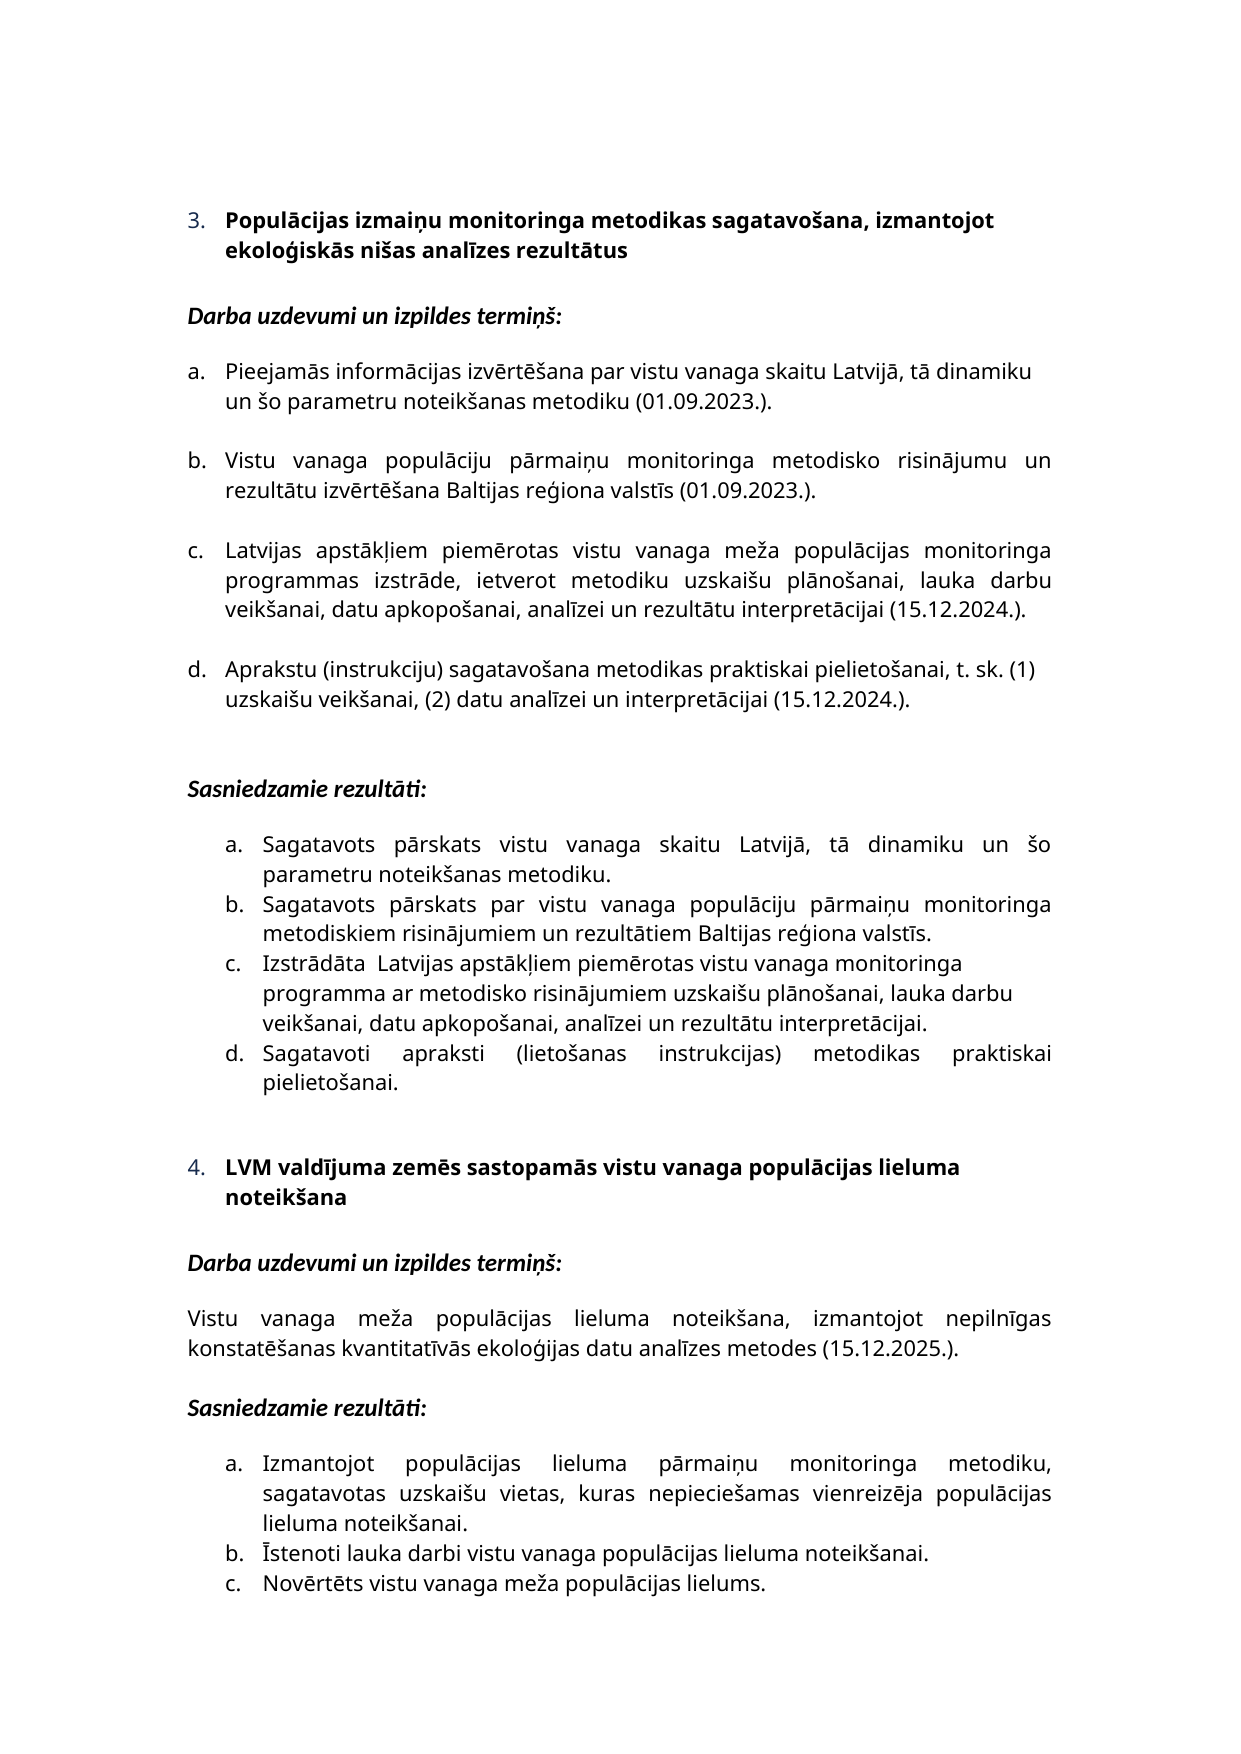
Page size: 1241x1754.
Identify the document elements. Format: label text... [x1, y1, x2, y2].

list Sagatavots pārskats par vistu vanaga populāciju pārmaiņu monitoringa metodiskiem risinājumiem un rezultātiem Baltijas reģiona valstīs. [225, 888, 1053, 948]
list Sagatavoti apraksti (lietošanas instrukcijas) metodikas praktiskai pielietošanai. [225, 1037, 1053, 1097]
list Aprakstu (instrukciju) sagatavošana metodikas praktiskai pielietošanai, t. sk. (1) uzskaišu veikšanai, (2) datu analīzei un interpretācijai (15.12.2024.). [187, 654, 1053, 713]
list Populācijas izmaiņu monitoringa metodikas sagatavošana, izmantojot ekoloģiskās nišas analīzes rezultātus [187, 205, 1053, 264]
list Novērtēts vistu vanaga meža populācijas lielums. [225, 1567, 1053, 1597]
list Latvijas apstākļiem piemērotas vistu vanaga meža populācijas monitoringa programmas izstrāde, ietverot metodiku uzskaišu plānošanai, lauka darbu veikšanai, datu apkopošanai, analīzei un rezultātu interpretācijai (15.12.2024.). [187, 535, 1053, 624]
list Īstenoti lauka darbi vistu vanaga populācijas lieluma noteikšanai. [225, 1538, 1053, 1567]
text Darba uzdevumi un izpildes termiņš: [187, 1247, 1053, 1278]
list Sagatavots pārskats vistu vanaga skaitu Latvijā, tā dinamiku un šo parametru noteikšanas metodiku. [225, 829, 1053, 888]
list LVM valdījuma zemēs sastopamās vistu vanaga populācijas lieluma noteikšana [187, 1152, 1053, 1212]
list Izstrādāta Latvijas apstākļiem piemērotas vistu vanaga monitoringa programma ar metodisko risinājumiem uzskaišu plānošanai, lauka darbu veikšanai, datu apkopošanai, analīzei un rezultātu interpretācijai. [225, 948, 1053, 1037]
list Vistu vanaga populāciju pārmaiņu monitoringa metodisko risinājumu un rezultātu izvērtēšana Baltijas reģiona valstīs (01.09.2023.). [187, 445, 1053, 505]
list Izmantojot populācijas lieluma pārmaiņu monitoringa metodiku, sagatavotas uzskaišu vietas, kuras nepieciešamas vienreizēja populācijas lieluma noteikšanai. [225, 1448, 1053, 1538]
text Sasniedzamie rezultāti: [187, 773, 1053, 804]
text Darba uzdevumi un izpildes termiņš: [187, 300, 1053, 331]
list Vistu vanaga meža populācijas lieluma noteikšana, izmantojot nepilnīgas konstatēšanas kvantitatīvās ekoloģijas datu analīzes metodes (15.12.2025.). [187, 1303, 1053, 1363]
text Sasniedzamie rezultāti: [187, 1392, 1053, 1423]
list Pieejamās informācijas izvērtēšana par vistu vanaga skaitu Latvijā, tā dinamiku un šo parametru noteikšanas metodiku (01.09.2023.). [187, 356, 1053, 416]
